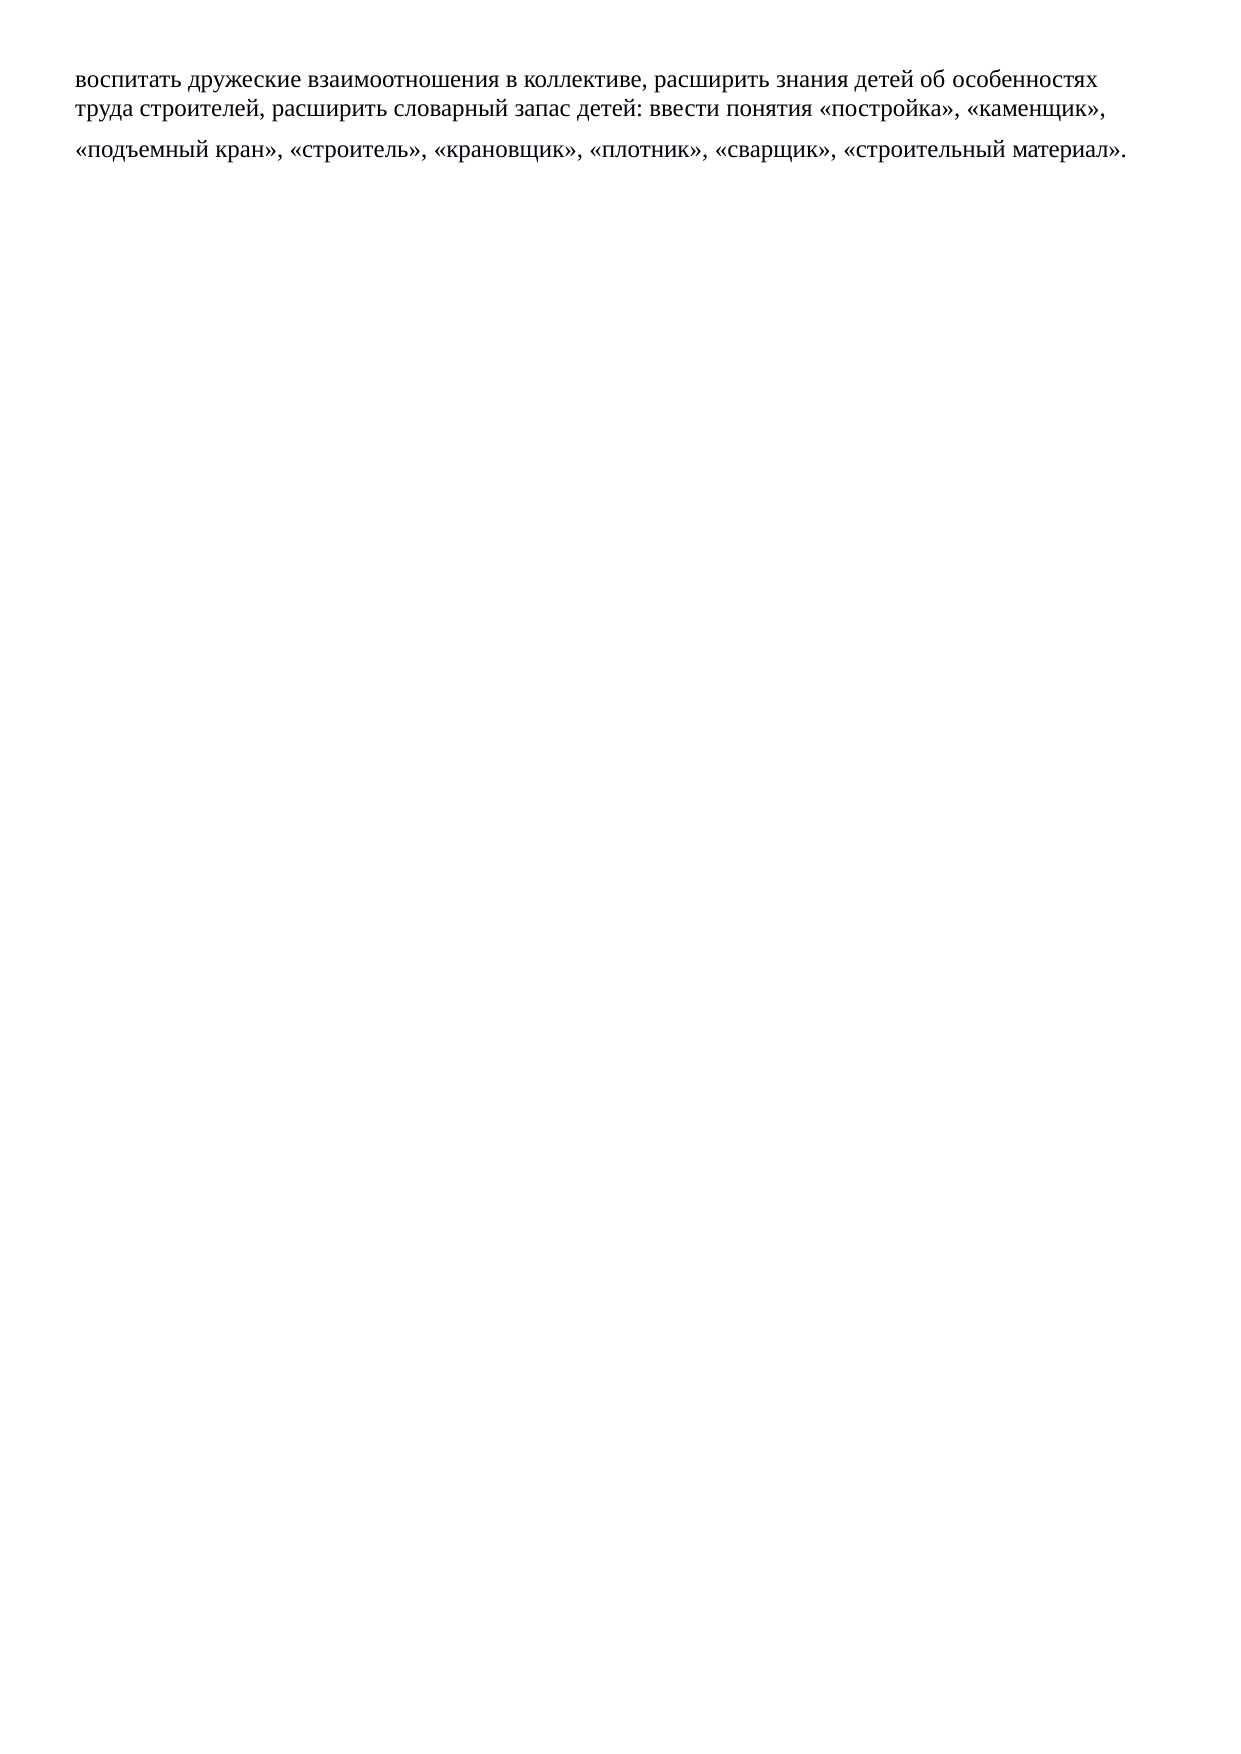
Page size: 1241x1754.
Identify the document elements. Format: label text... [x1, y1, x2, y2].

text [75, 64, 1156, 122]
text «подъемный кран», «строитель», «крановщик», «плотник», «сварщик», «строительный материал». [75, 134, 1178, 163]
